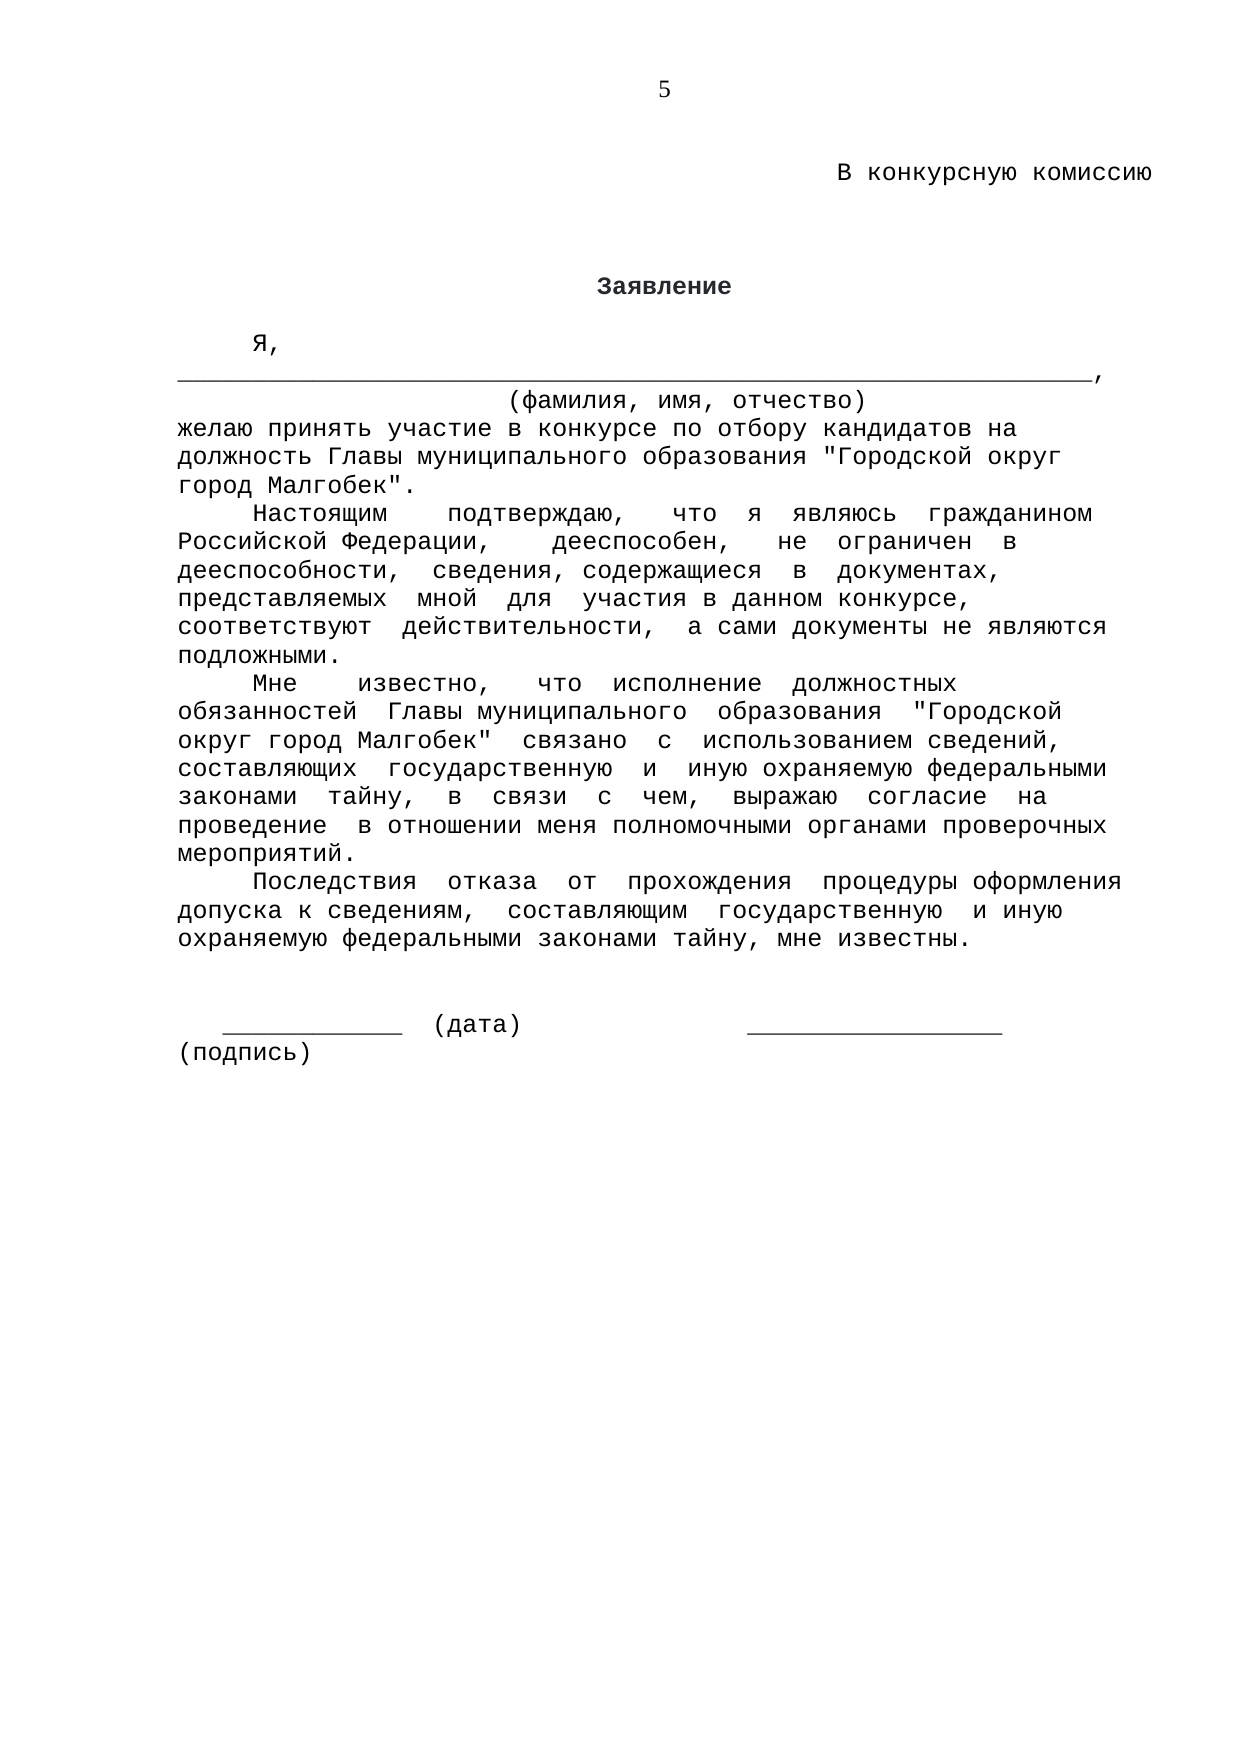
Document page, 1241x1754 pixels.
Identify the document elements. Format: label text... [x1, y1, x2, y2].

text Заявление [177, 273, 1152, 302]
text ____________ (дата) _________________ (подпись) [177, 1011, 1152, 1068]
text (фамилия, имя, отчество) [177, 387, 1152, 416]
text желаю принять участие в конкурсе по отбору кандидатов на должность Главы муниципального образования "Городской округ город Малгобек". [177, 416, 1152, 501]
text Настоящим подтверждаю, что я являюсь гражданином Российской Федерации, дееспособен, не ограничен в дееспособности, сведения, содержащиеся в документах, представляемых мной для участия в данном конкурсе, соответствуют действительности, а сами документы не являются подложными. [177, 501, 1152, 671]
text Я, _____________________________________________________________, [177, 331, 1152, 387]
text В конкурсную комиссию [177, 159, 1152, 188]
text Мне известно, что исполнение должностных обязанностей Главы муниципального образования "Городской округ город Малгобек" связано с использованием сведений, составляющих государственную и иную охраняемую федеральными законами тайну, в связи с чем, выражаю согласие на проведение в отношении меня полномочными органами проверочных мероприятий. [177, 671, 1152, 869]
text Последствия отказа от прохождения процедуры оформления допуска к сведениям, составляющим государственную и иную охраняемую федеральными законами тайну, мне известны. [177, 869, 1152, 954]
